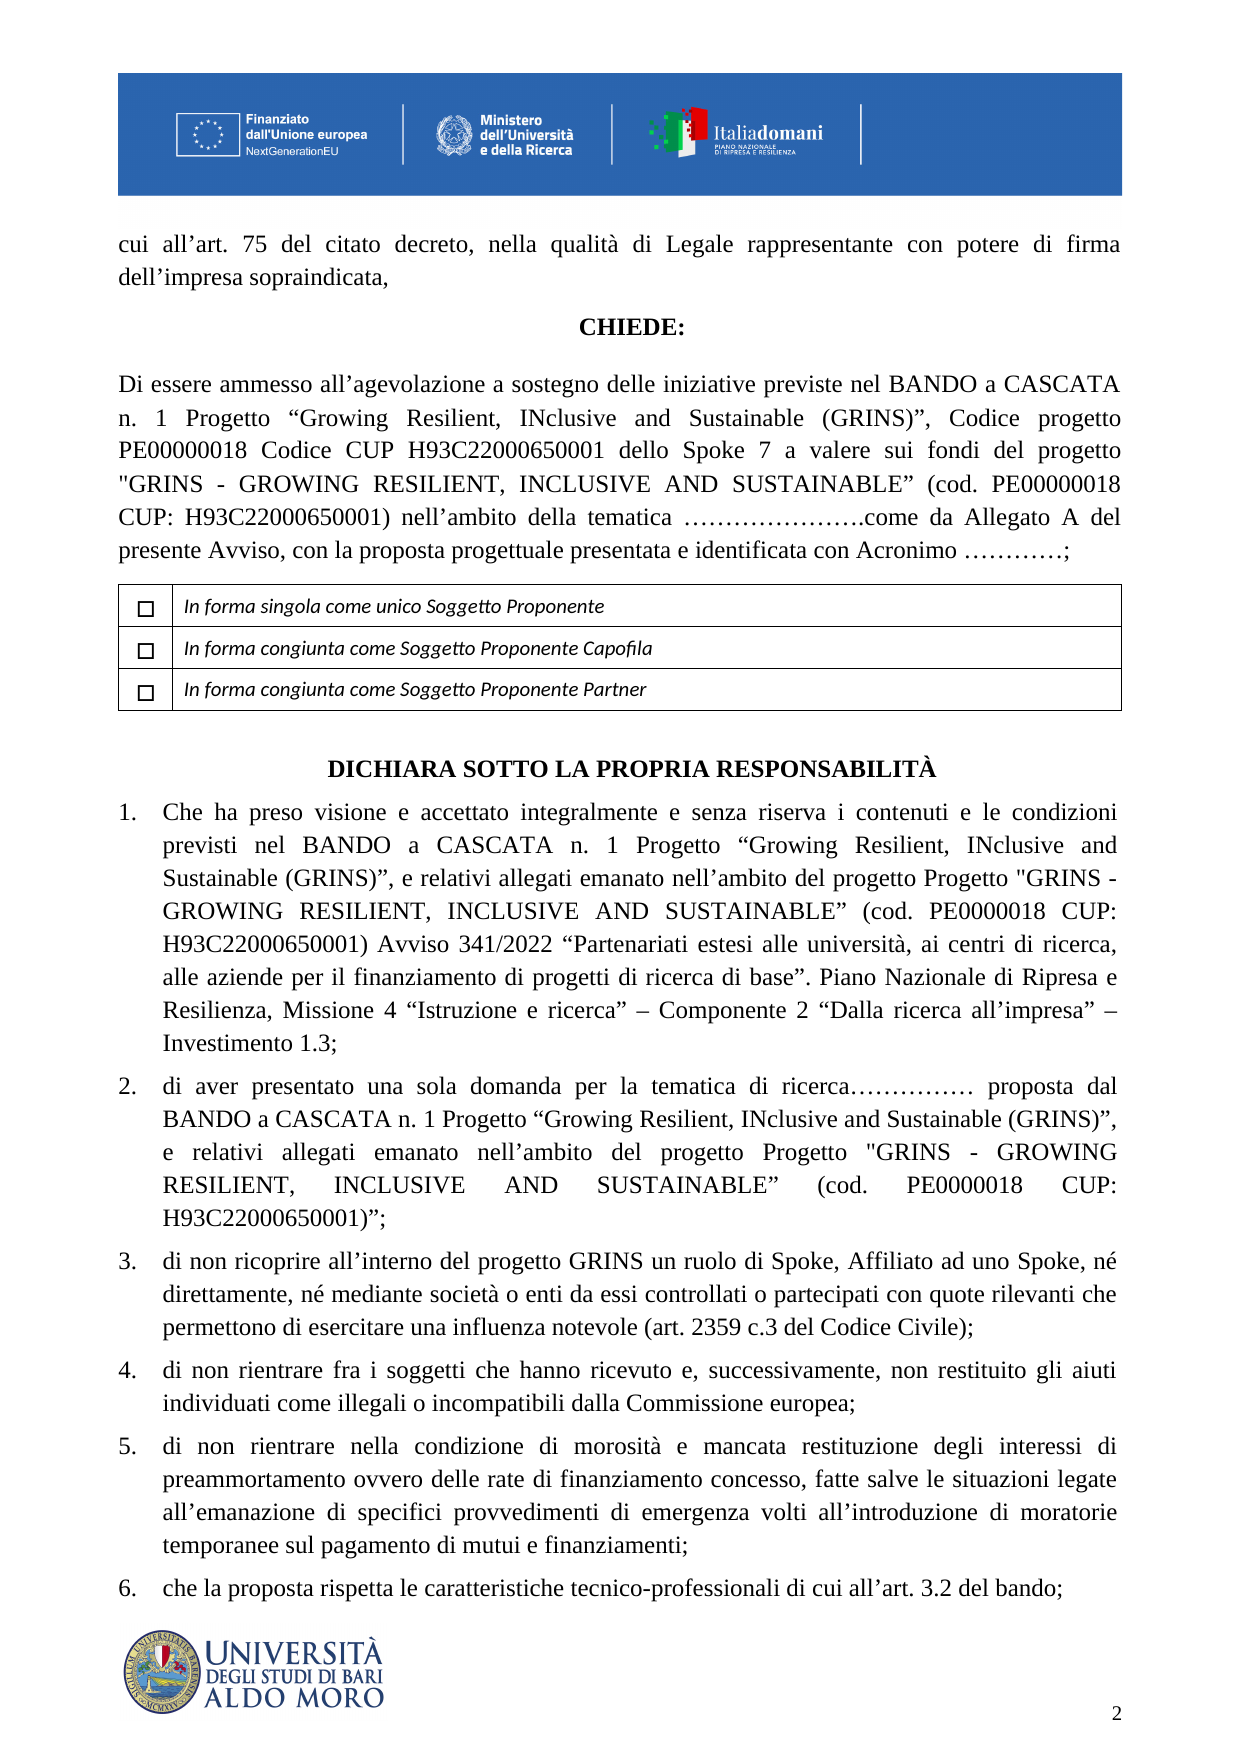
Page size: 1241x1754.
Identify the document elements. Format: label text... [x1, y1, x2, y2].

picture [118, 1623, 389, 1721]
picture [118, 73, 1123, 229]
list che la proposta rispetta le caratteristiche tecnico-professionali di cui all’art. 3.2 del bando; [118, 1573, 1118, 1602]
list di non rientrare fra i soggetti che hanno ricevuto e, successivamente, non restituito gli aiuti individuati come illegali o incompatibili dalla Commissione europea; [118, 1355, 1118, 1417]
list di non ricoprire all’interno del progetto GRINS un ruolo di Spoke, Affiliato ad uno Spoke, né direttamente, né mediante società o enti da essi controllati o partecipati con quote rilevanti che permettono di esercitare una influenza notevole (art. 2359 c.3 del Codice Civile); [118, 1246, 1118, 1341]
text Di essere ammesso all’agevolazione a sostegno delle iniziative previste nel BANDO a CASCATA n. 1 Progetto “Growing Resilient, INclusive and Sustainable (GRINS)”, Codice progetto PE00000018 Codice CUP H93C22000650001 dello Spoke 7 a valere sui fondi del progetto "GRINS - GROWING RESILIENT, INCLUSIVE AND SUSTAINABLE” (cod. PE00000018 CUP: H93C22000650001) nell’ambito della tematica ………………….come da Allegato A del presente Avviso, con la proposta progettuale presentata e identificata con Acronimo …………; [118, 369, 1122, 563]
table_cell □ [119, 669, 172, 710]
table_cell In forma congiunta come Soggetto Proponente Capofila [173, 627, 1121, 668]
table_header □ [119, 585, 172, 626]
table_header In forma singola come unico Soggetto Proponente [173, 585, 1121, 626]
list di non rientrare nella condizione di morosità e mancata restituzione degli interessi di preammortamento ovvero delle rate di finanziamento concesso, fatte salve le situazioni legate all’emanazione di specifici provvedimenti di emergenza volti all’introduzione di moratorie temporanee sul pagamento di mutui e finanziamenti; [118, 1431, 1118, 1559]
list DICHIARA SOTTO LA PROPRIA RESPONSABILITÀ [147, 754, 1118, 782]
table_cell In forma congiunta come Soggetto Proponente Partner [173, 669, 1121, 710]
list CHIEDE: [147, 312, 1118, 340]
table_cell □ [119, 627, 172, 668]
list di aver presentato una sola domanda per la tematica di ricerca…………… proposta dal BANDO a CASCATA n. 1 Progetto “Growing Resilient, INclusive and Sustainable (GRINS)”, e relativi allegati emanato nell’ambito del progetto Progetto "GRINS - GROWING RESILIENT, INCLUSIVE AND SUSTAINABLE” (cod. PE0000018 CUP: H93C22000650001)”; [118, 1071, 1118, 1232]
list Che ha preso visione e accettato integralmente e senza riserva i contenuti e le condizioni previsti nel BANDO a CASCATA n. 1 Progetto “Growing Resilient, INclusive and Sustainable (GRINS)”, e relativi allegati emanato nell’ambito del progetto Progetto "GRINS - GROWING RESILIENT, INCLUSIVE AND SUSTAINABLE” (cod. PE0000018 CUP: H93C22000650001) Avviso 341/2022 “Partenariati estesi alle università, ai centri di ricerca, alle aziende per il finanziamento di progetti di ricerca di base”. Piano Nazionale di Ripresa e Resilienza, Missione 4 “Istruzione e ricerca” – Componente 2 “Dalla ricerca all’impresa” – Investimento 1.3; [118, 797, 1118, 1057]
